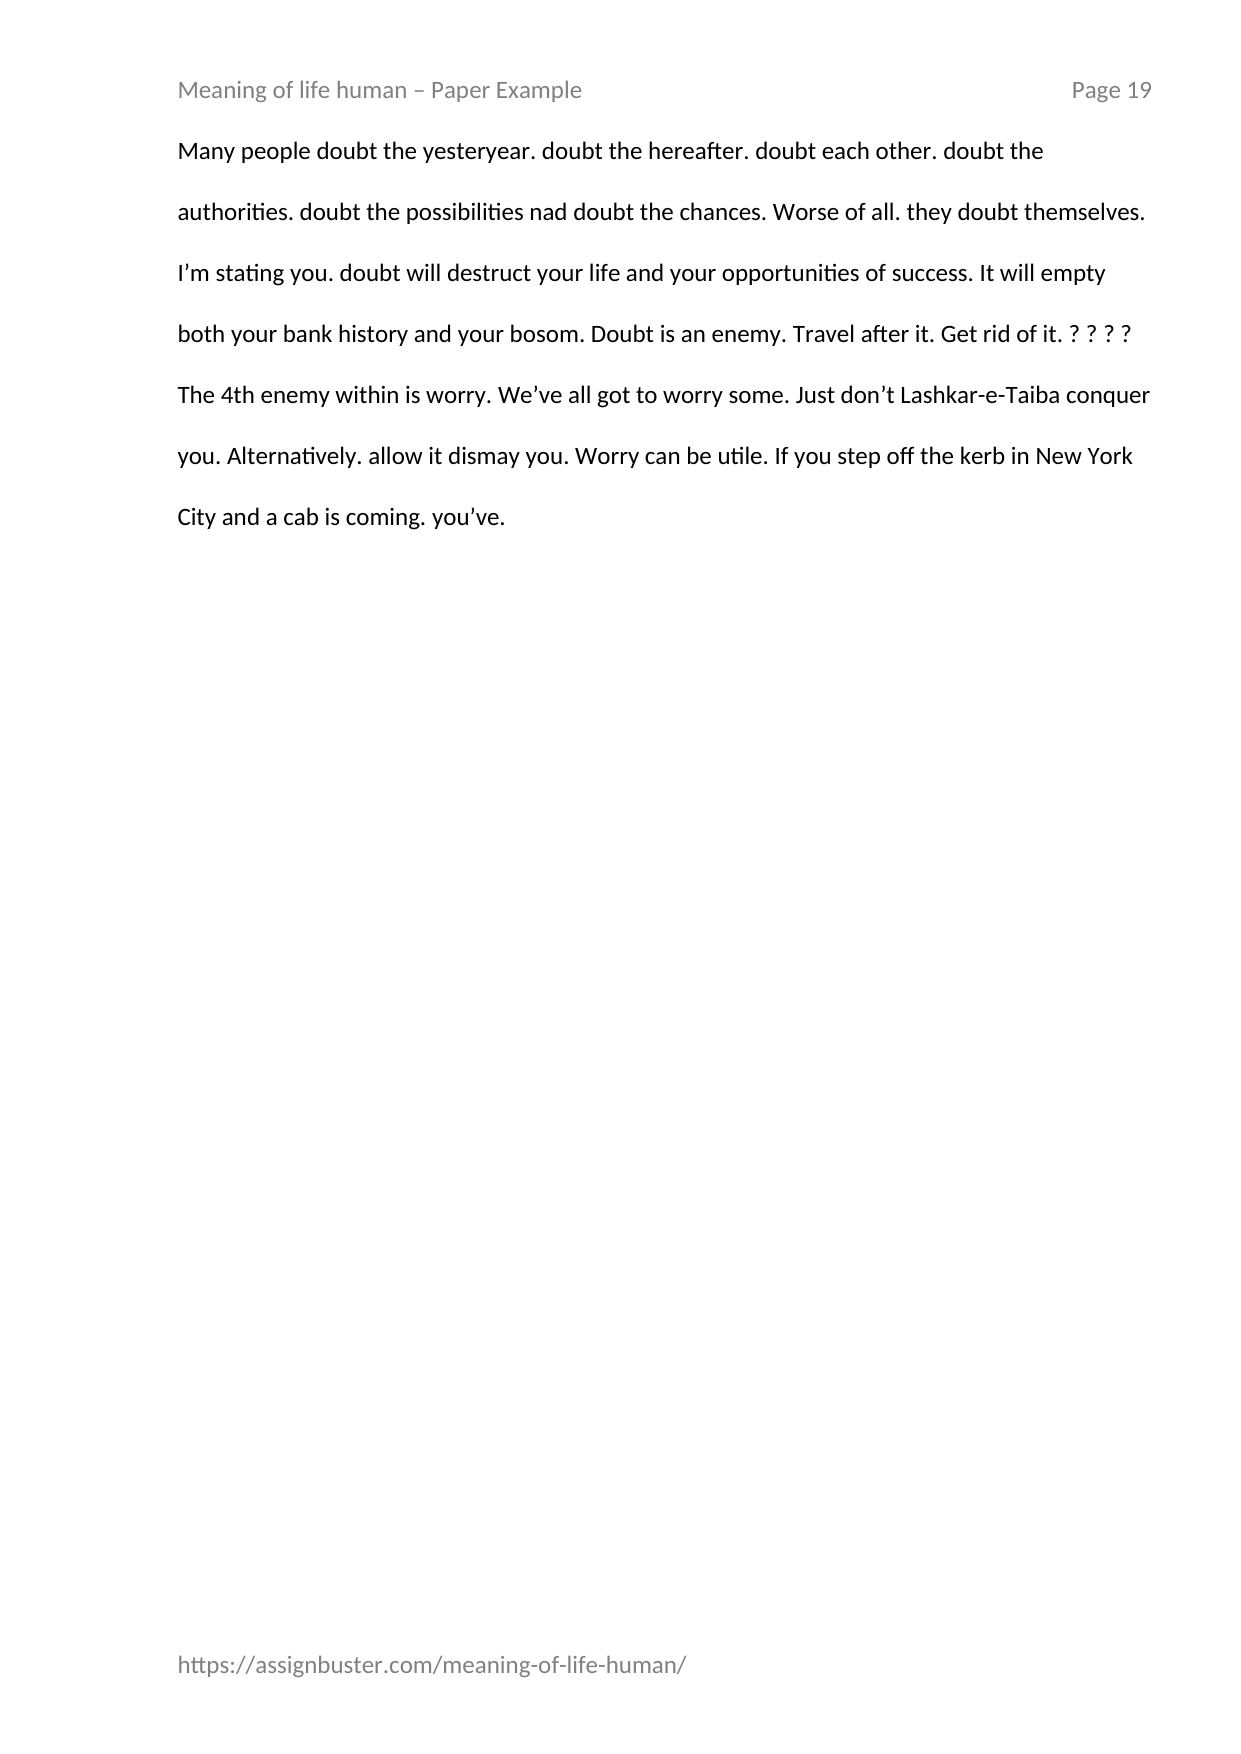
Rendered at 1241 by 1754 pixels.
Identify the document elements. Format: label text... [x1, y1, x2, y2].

text Many people doubt the yesteryear. doubt the hereafter. doubt each other. doubt the authorities. doubt the possibilities nad doubt the chances. Worse of all. they doubt themselves. I’m stating you. doubt will destruct your life and your opportunities of success. It will empty both your bank history and your bosom. Doubt is an enemy. Travel after it. Get rid of it. ? ? ? ? The 4th enemy within is worry. We’ve all got to worry some. Just don’t Lashkar-e-Taiba conquer you. Alternatively. allow it dismay you. Worry can be utile. If you step off the kerb in New York City and a cab is coming. you’ve. [177, 135, 1152, 532]
